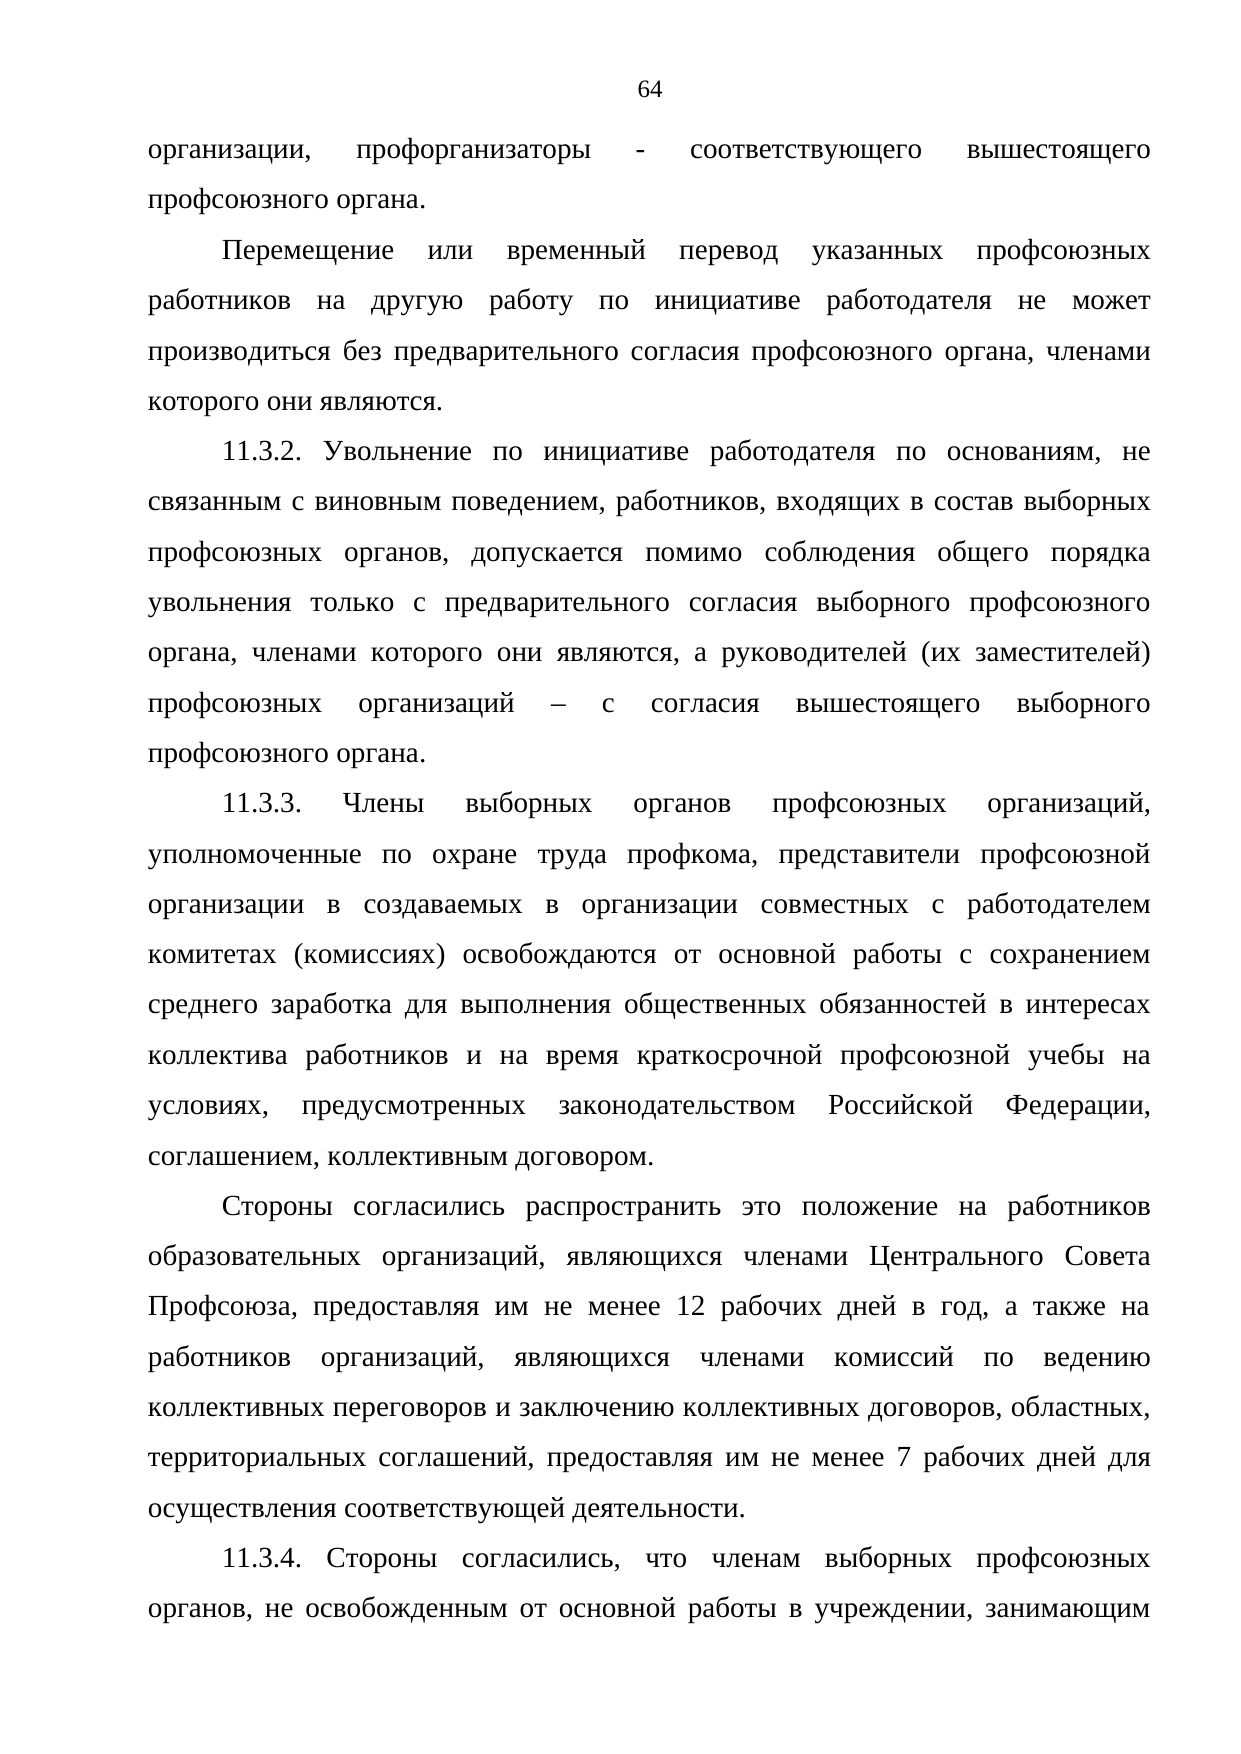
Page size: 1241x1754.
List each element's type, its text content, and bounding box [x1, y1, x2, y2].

text 11.3.3. Члены выборных органов профсоюзных организаций, уполномоченные по охране труда профкома, представители профсоюзной организации в создаваемых в организации совместных с работодателем комитетах (комиссиях) освобождаются от основной работы с сохранением среднего заработка для выполнения общественных обязанностей в интересах коллектива работников и на время краткосрочной профсоюзной учебы на условиях, предусмотренных законодательством Российской Федерации, соглашением, коллективным договором. [148, 785, 1152, 1171]
text Стороны согласились распространить это положение на работников образовательных организаций, являющихся членами Центрального Совета Профсоюза, предоставляя им не менее 12 рабочих дней в год, а также на работников организаций, являющихся членами комиссий по ведению коллективных переговоров и заключению коллективных договоров, областных, территориальных соглашений, предоставляя им не менее 7 рабочих дней для осуществления соответствующей деятельности. [148, 1188, 1152, 1523]
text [148, 1540, 1152, 1624]
text Перемещение или временный перевод указанных профсоюзных работников на другую работу по инициативе работодателя не может производиться без предварительного согласия профсоюзного органа, членами которого они являются. [148, 232, 1152, 416]
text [148, 131, 1152, 215]
text 11.3.2. Увольнение по инициативе работодателя по основаниям, не связанным с виновным поведением, работников, входящих в состав выборных профсоюзных органов, допускается помимо соблюдения общего порядка увольнения только с предварительного согласия выборного профсоюзного органа, членами которого они являются, а руководителей (их заместителей) профсоюзных организаций – с согласия вышестоящего выборного профсоюзного органа. [148, 433, 1152, 769]
